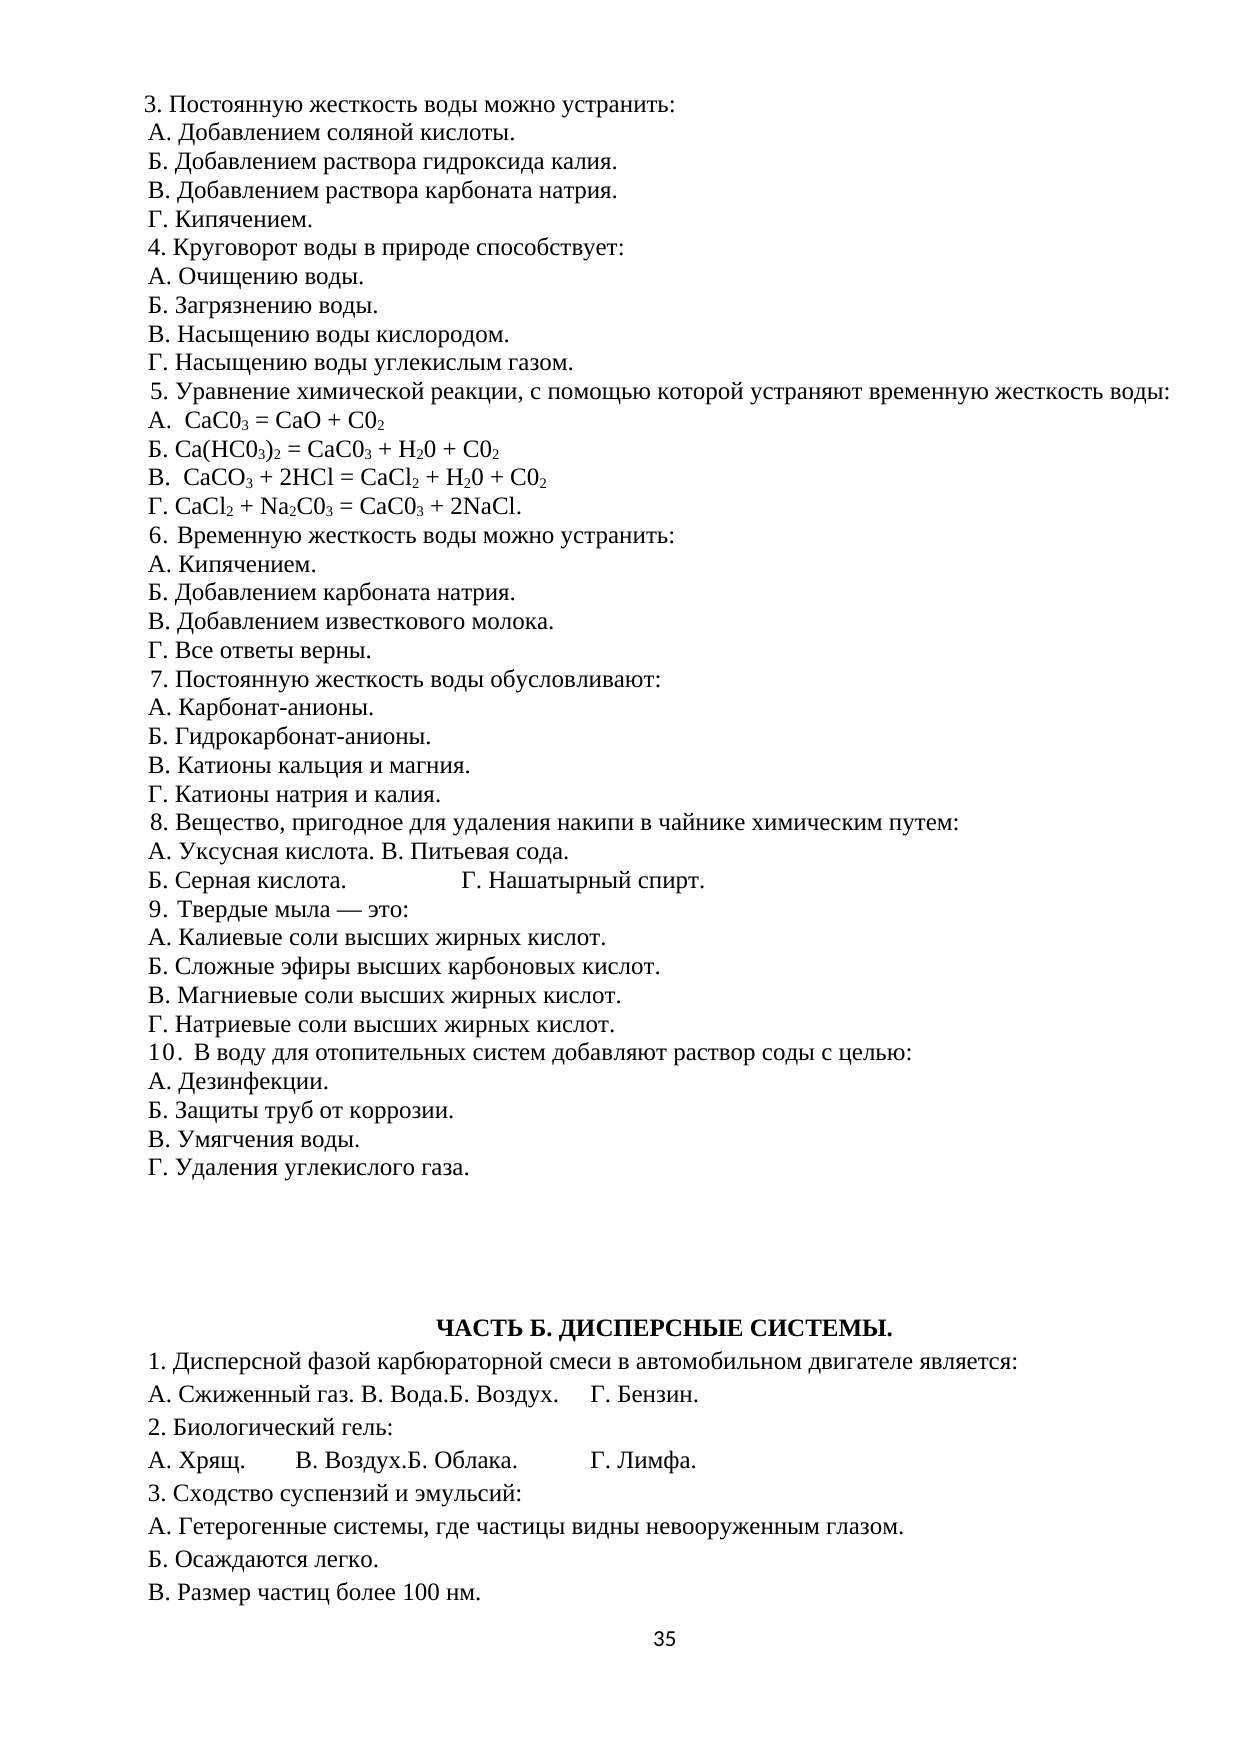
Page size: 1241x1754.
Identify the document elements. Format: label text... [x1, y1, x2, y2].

text 6. Временную жесткость воды можно устранить: [112, 520, 1181, 549]
text В. Катионы кальция и магния. [148, 750, 1181, 779]
text 8. Вещество, пригодное для удаления накипи в чайнике химическим путем: [112, 807, 1181, 836]
text A. Гетерогенные системы, где частицы видны невооруженным глазом. [148, 1511, 1181, 1540]
text В. Добавлением раствора карбоната натрия. [148, 175, 1181, 204]
text Б. Са(НС03)2 = СаС03 + Н20 + С02 [148, 434, 1181, 462]
text 4. Круговорот воды в природе способствует: [148, 232, 1181, 261]
text Г. Удаления углекислого газа. [148, 1152, 1181, 1181]
text Г. Катионы натрия и калия. [148, 779, 1181, 807]
text B. Размер частиц более 100 нм. [148, 1577, 1181, 1606]
text Г. СаСl2 + Na2C03 = СаС03 + 2NaCl. [148, 491, 1181, 520]
text В. Насыщению воды кислородом. [148, 319, 1181, 347]
text 3. Сходство суспензий и эмульсий: [148, 1478, 1181, 1507]
text Г. Кипячением. [148, 204, 1181, 232]
text ЧАСТЬ Б. ДИСПЕРСНЫЕ СИСТЕМЫ. [148, 1313, 1181, 1342]
text В. Магниевые соли высших жирных кислот. [148, 980, 1181, 1009]
text А. СаС03 = СаО + С02 [148, 405, 1181, 434]
text Б. Защиты труб от коррозии. [148, 1095, 1181, 1124]
text 2. Биологический гель: [148, 1412, 1181, 1441]
text 1. Дисперсной фазой карбюраторной смеси в автомобильном двигателе является: [148, 1346, 1181, 1375]
text Б. Добавлением карбоната натрия. [148, 577, 1181, 606]
text А. Кипячением. [148, 549, 1181, 577]
text Г. Насыщению воды углекислым газом. [148, 347, 1181, 376]
text А. Калиевые соли высших жирных кислот. [148, 922, 1181, 951]
text А. Карбонат-анионы. [148, 692, 1181, 721]
text 5. Уравнение химической реакции, с помощью которой устраняют временную жесткость воды: [112, 376, 1181, 405]
text А. Добавлением соляной кислоты. [148, 117, 1181, 146]
text В. Добавлением известкового молока. [148, 606, 1181, 635]
text А. Уксусная кислота. В. Питьевая сода. [148, 836, 1181, 865]
text А. Дезинфекции. [148, 1066, 1181, 1095]
text В. СаСО3 + 2НСl = СаСl2 + Н20 + С02 [148, 462, 1181, 491]
text 3. Постоянную жесткость воды можно устранить: [112, 89, 1181, 117]
text А. Хрящ. В. Воздух.Б. Облака. Г. Лимфа. [148, 1445, 1181, 1474]
text Г. Натриевые соли высших жирных кислот. [148, 1009, 1181, 1037]
text 10. В воду для отопительных систем добавляют раствор соды с целью: [148, 1037, 1181, 1066]
text Б. Добавлением раствора гидроксида калия. [148, 146, 1181, 175]
text В. Умягчения воды. [148, 1124, 1181, 1152]
text А. Очищению воды. [148, 261, 1181, 290]
text 7. Постоянную жесткость воды обусловливают: [112, 664, 1181, 692]
text Б. Сложные эфиры высших карбоновых кислот. [148, 951, 1181, 980]
text Б. Серная кислота. Г. Нашатырный спирт. [148, 865, 1181, 894]
text Г. Все ответы верны. [148, 635, 1181, 664]
text А. Сжиженный газ. В. Вода.Б. Воздух. Г. Бензин. [148, 1379, 1181, 1408]
text 9. Твердые мыла — это: [112, 894, 1181, 922]
text Б. Осаждаются легко. [148, 1544, 1181, 1573]
text Б. Гидрокарбонат-анионы. [148, 721, 1181, 750]
text Б. Загрязнению воды. [148, 290, 1181, 319]
